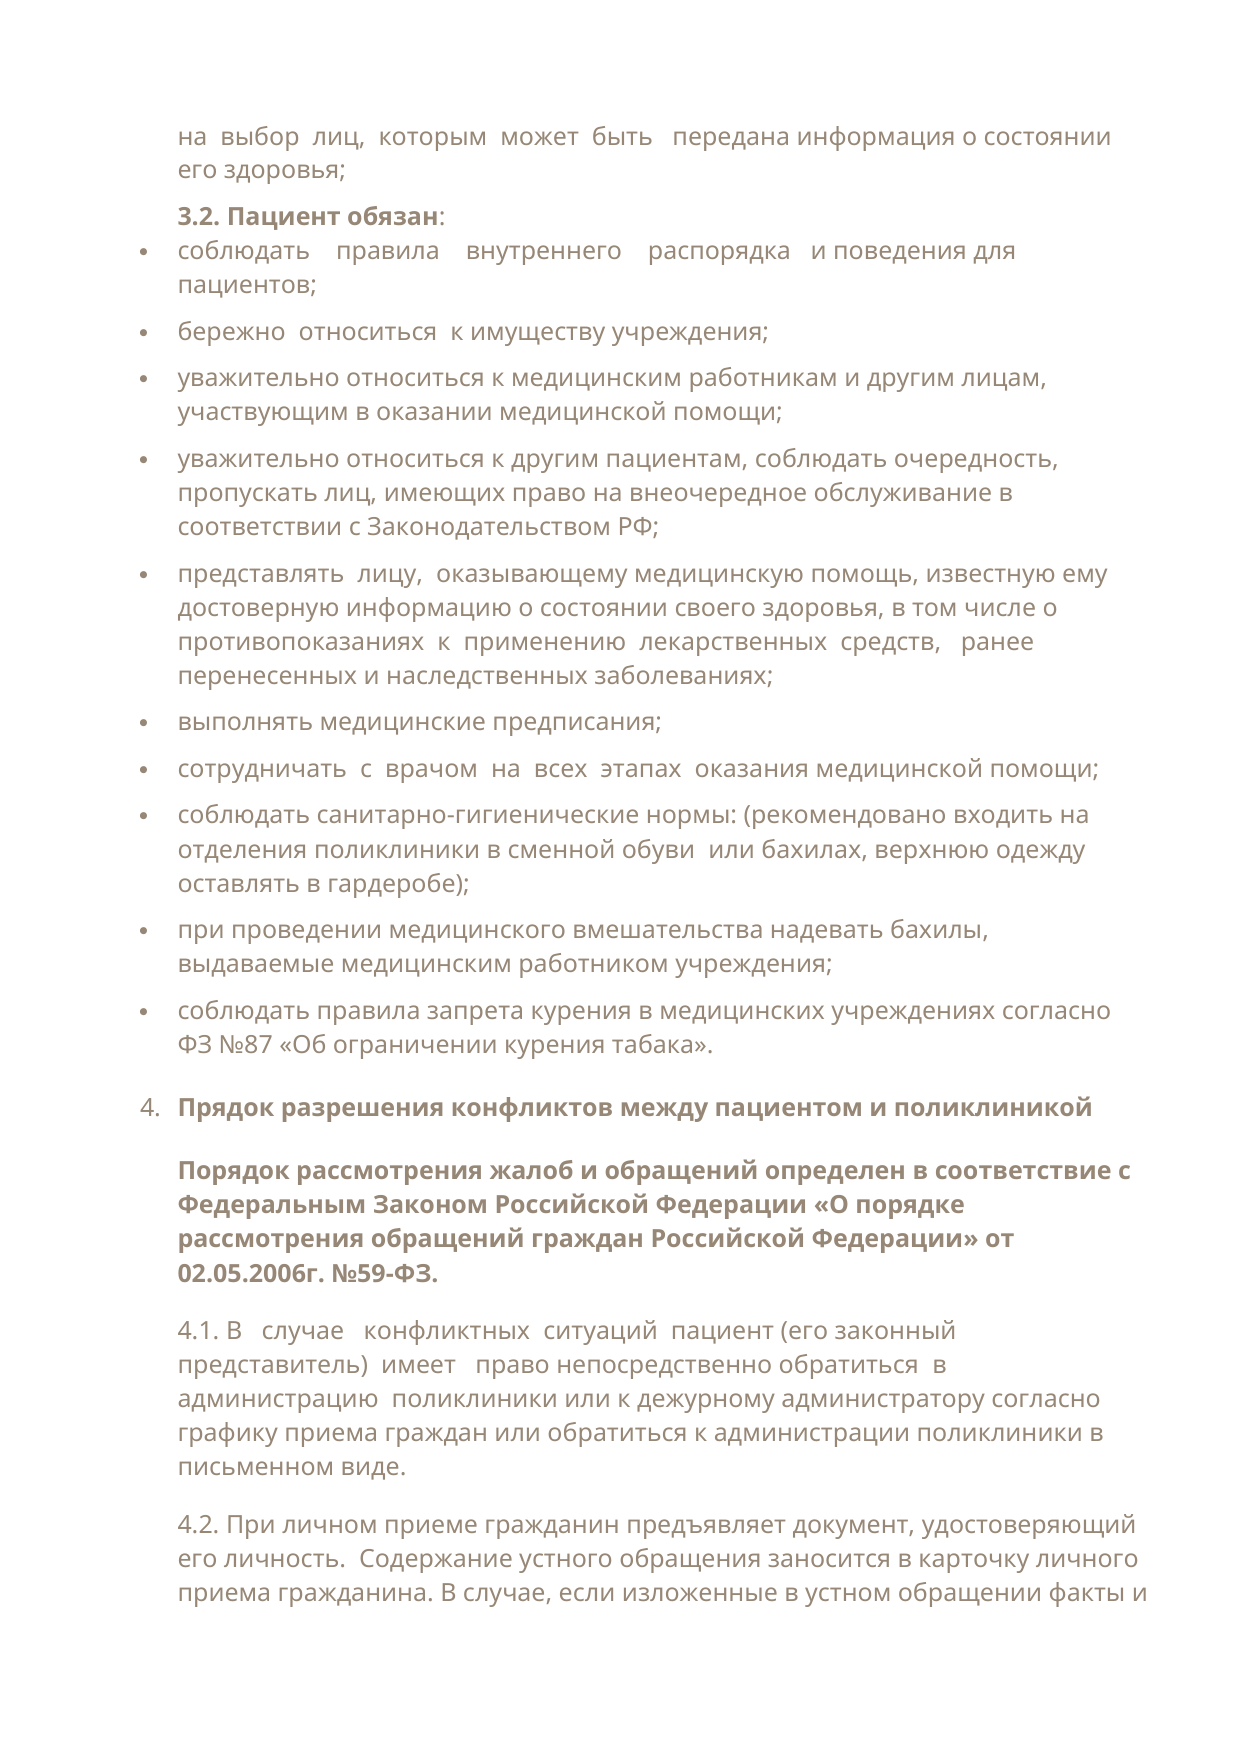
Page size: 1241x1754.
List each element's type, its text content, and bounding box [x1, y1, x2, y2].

list представлять лицу, оказывающему медицинскую помощь, известную ему достоверную информацию о состоянии своего здоровья, в том числе о противопоказаниях к применению лекарственных средств, ранее перенесенных и наследственных заболеваниях; [140, 555, 1152, 692]
list соблюдать правила запрета курения в медицинских учреждениях согласно ФЗ №87 «Об ограничении курения табака». [140, 992, 1152, 1061]
text 4.1. В случае конфликтных ситуаций пациент (его законный представитель) имеет право непосредственно обратиться в администрацию поликлиники или к дежурному администратору согласно графику приема граждан или обратиться к администрации поликлиники в письменном виде. [177, 1313, 1152, 1483]
text Порядок рассмотрения жалоб и обращений определен в соответствие с Федеральным Законом Российской Федерации «О порядке рассмотрения обращений граждан Российской Федерации» от 02.05.2006г. №59-ФЗ. [177, 1153, 1152, 1289]
list при проведении медицинского вмешательства надевать бахилы, выдаваемые медицинским работником учреждения; [140, 912, 1152, 980]
text 3.2. Пациент обязан: [177, 199, 1152, 233]
list бережно относиться к имуществу учреждения; [140, 313, 1152, 347]
list выполнять медицинские предписания; [140, 704, 1152, 738]
list уважительно относиться к медицинским работникам и другим лицам, участвующим в оказании медицинской помощи; [140, 360, 1152, 428]
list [140, 118, 1152, 186]
list сотрудничать с врачом на всех этапах оказания медицинской помощи; [140, 751, 1152, 785]
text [177, 1506, 1152, 1609]
list соблюдать санитарно-гигиенические нормы: (рекомендовано входить на отделения поликлиники в сменной обуви или бахилах, верхнюю одежду оставлять в гардеробе); [140, 797, 1152, 899]
list соблюдать правила внутреннего распорядка и поведения для пациентов; [140, 233, 1152, 301]
list Прядок разрешения конфликтов между пациентом и поликлиникой [140, 1090, 1152, 1124]
list уважительно относиться к другим пациентам, соблюдать очередность, пропускать лиц, имеющих право на внеочередное обслуживание в соответствии с Законодательством РФ; [140, 441, 1152, 543]
